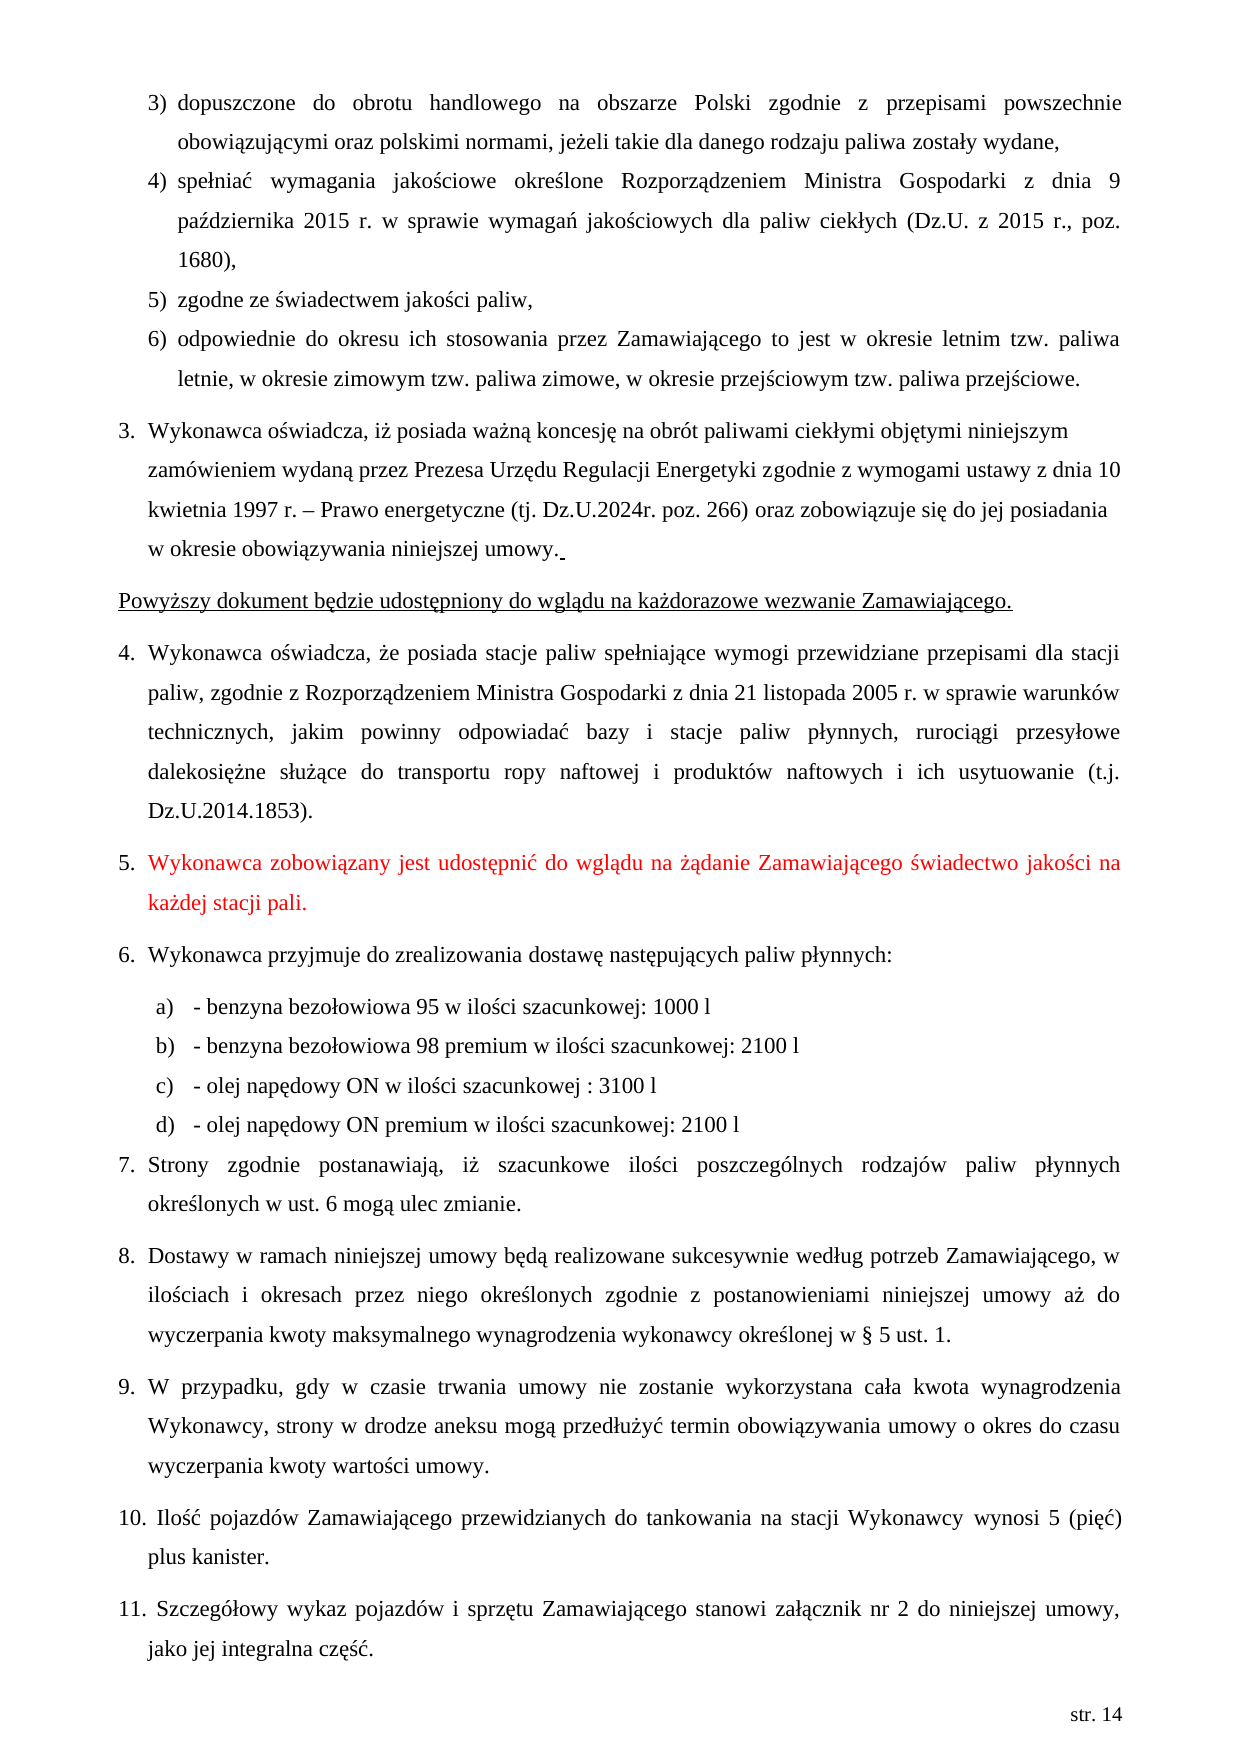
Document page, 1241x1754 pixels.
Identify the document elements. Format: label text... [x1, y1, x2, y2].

list - olej napędowy ON premium w ilości szacunkowej: 2100 l [156, 1111, 1122, 1137]
text Powyższy dokument będzie udostępniony do wglądu na każdorazowe wezwanie Zamawiającego. [118, 587, 1122, 614]
list Wykonawca oświadcza, iż posiada ważną koncesję na obrót paliwami ciekłymi objętymi niniejszym zamówieniem wydaną przez Prezesa Urzędu Regulacji Energetyki zgodnie z wymogami ustawy z dnia 10 kwietnia 1997 r. – Prawo energetyczne (tj. Dz.U.2024r. poz. 266) oraz zobowiązuje się do jej posiadania w okresie obowiązywania niniejszej umowy. [118, 417, 1122, 562]
list Dostawy w ramach niniejszej umowy będą realizowane sukcesywnie według potrzeb Zamawiającego, w ilościach i okresach przez niego określonych zgodnie z postanowieniami niniejszej umowy aż do wyczerpania kwoty maksymalnego wynagrodzenia wykonawcy określonej w § 5 ust. 1. [118, 1242, 1122, 1347]
list Szczegółowy wykaz pojazdów i sprzętu Zamawiającego stanowi załącznik nr 2 do niniejszej umowy, jako jej integralna część. [118, 1595, 1122, 1661]
list - benzyna bezołowiowa 98 premium w ilości szacunkowej: 2100 l [156, 1032, 1122, 1058]
list Wykonawca oświadcza, że posiada stacje paliw spełniające wymogi przewidziane przepisami dla stacji paliw, zgodnie z Rozporządzeniem Ministra Gospodarki z dnia 21 listopada 2005 r. w sprawie warunków technicznych, jakim powinny odpowiadać bazy i stacje paliw płynnych, rurociągi przesyłowe dalekosiężne służące do transportu ropy naftowej i produktów naftowych i ich usytuowanie (t.j. Dz.U.2014.1853). [118, 639, 1122, 824]
list Wykonawca zobowiązany jest udostępnić do wglądu na żądanie Zamawiającego świadectwo jakości na każdej stacji pali. [118, 849, 1122, 915]
list - olej napędowy ON w ilości szacunkowej : 3100 l [156, 1072, 1122, 1098]
list zgodne ze świadectwem jakości paliw, [148, 286, 1122, 312]
list odpowiednie do okresu ich stosowania przez Zamawiającego to jest w okresie letnim tzw. paliwa letnie, w okresie zimowym tzw. paliwa zimowe, w okresie przejściowym tzw. paliwa przejściowe. [148, 326, 1122, 391]
list Wykonawca przyjmuje do zrealizowania dostawę następujących paliw płynnych: [118, 941, 1122, 967]
list dopuszczone do obrotu handlowego na obszarze Polski zgodnie z przepisami powszechnie obowiązującymi oraz polskimi normami, jeżeli takie dla danego rodzaju paliwa zostały wydane, [148, 89, 1122, 154]
list Strony zgodnie postanawiają, iż szacunkowe ilości poszczególnych rodzajów paliw płynnych określonych w ust. 6 mogą ulec zmianie. [118, 1151, 1122, 1216]
list W przypadku, gdy w czasie trwania umowy nie zostanie wykorzystana cała kwota wynagrodzenia Wykonawcy, strony w drodze aneksu mogą przedłużyć termin obowiązywania umowy o okres do czasu wyczerpania kwoty wartości umowy. [118, 1373, 1122, 1478]
list Ilość pojazdów Zamawiającego przewidzianych do tankowania na stacji Wykonawcy wynosi 5 (pięć) plus kanister. [118, 1504, 1122, 1570]
list spełniać wymagania jakościowe określone Rozporządzeniem Ministra Gospodarki z dnia 9 października 2015 r. w sprawie wymagań jakościowych dla paliw ciekłych (Dz.U. z 2015 r., poz. 1680), [148, 168, 1122, 273]
list - benzyna bezołowiowa 95 w ilości szacunkowej: 1000 l [156, 993, 1122, 1019]
